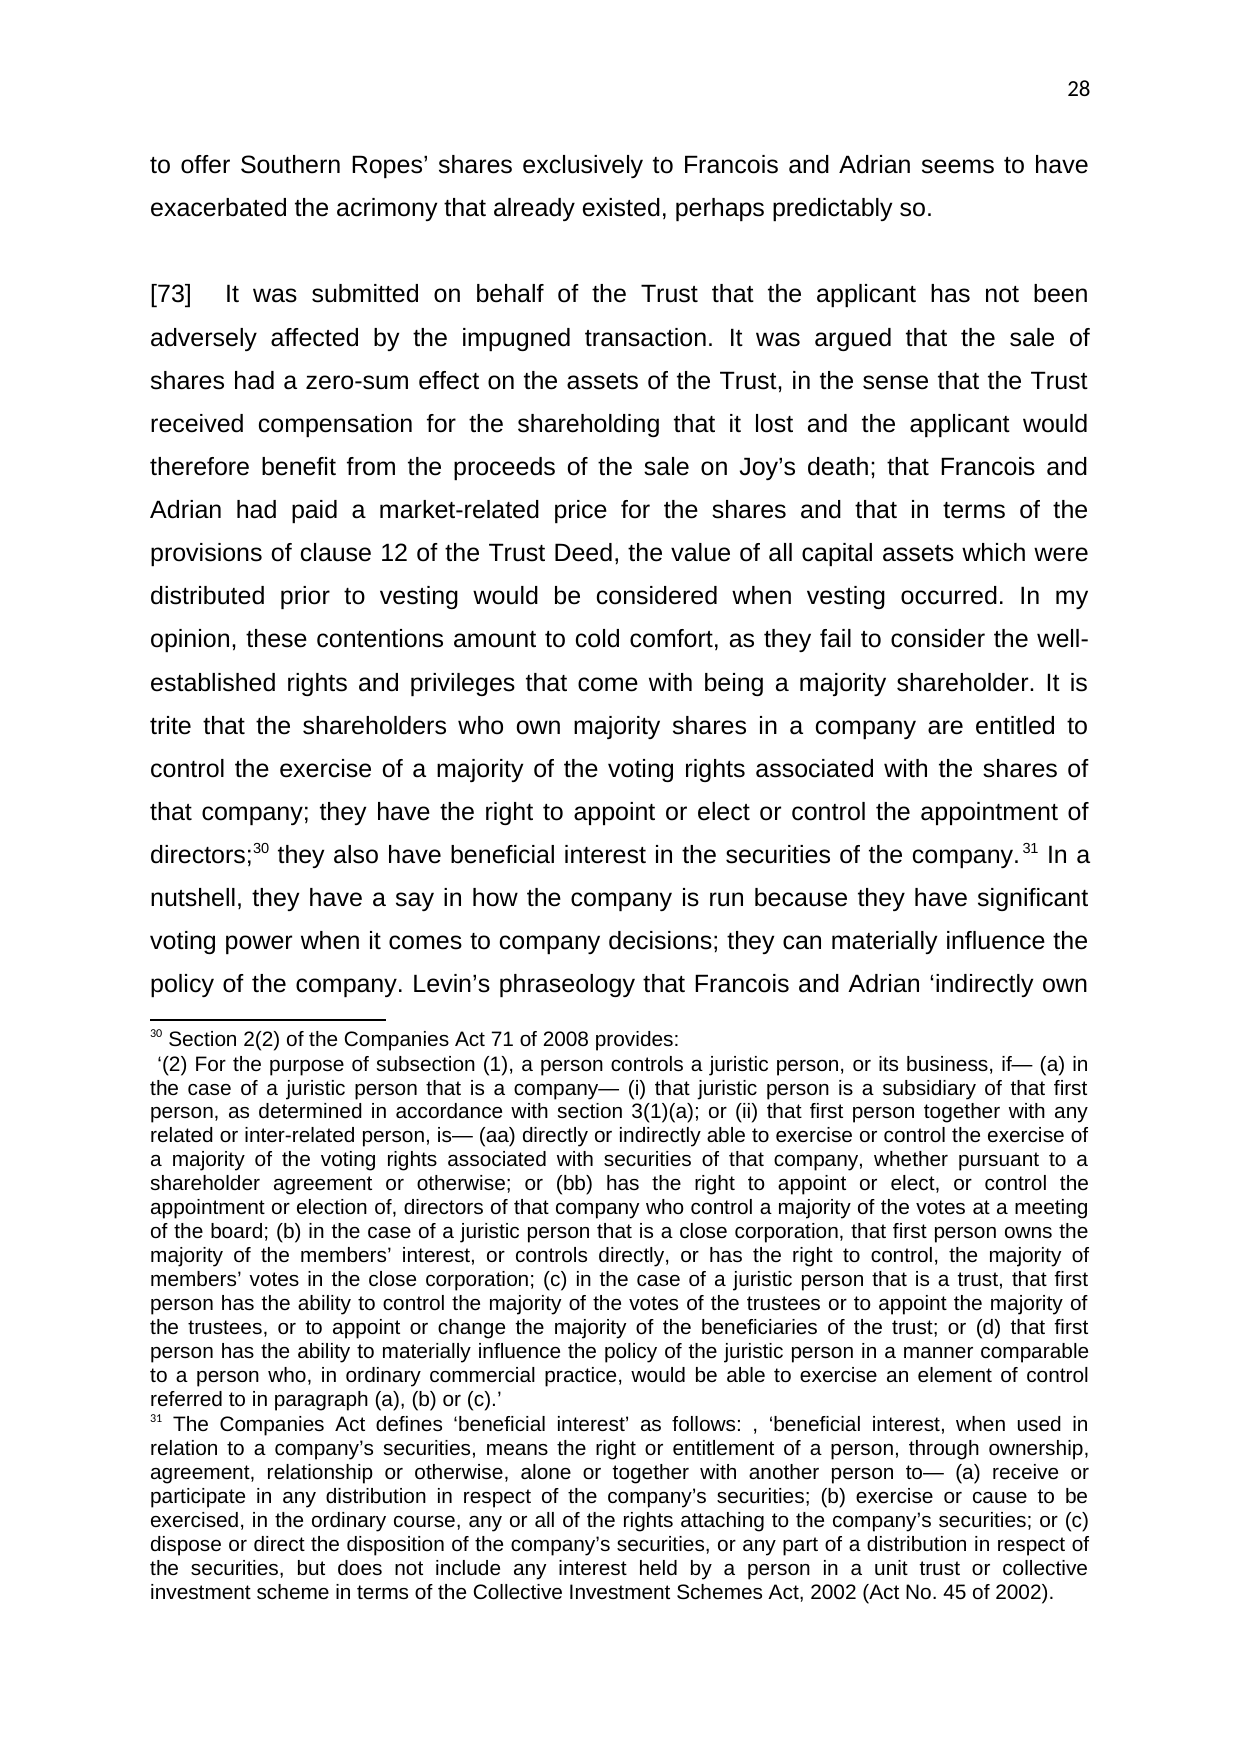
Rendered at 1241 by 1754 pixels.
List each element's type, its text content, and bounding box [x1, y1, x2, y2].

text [150, 150, 1090, 222]
text [73] It was submitted on behalf of the Trust that the applicant has not been adversely affected by the impugned transaction. It was argued that the sale of shares had a zero-sum effect on the assets of the Trust, in the sense that the Trust received compensation for the shareholding that it lost and the applicant would therefore benefit from the proceeds of the sale on Joy’s death; that Francois and Adrian had paid a market-related price for the shares and that in terms of the provisions of clause 12 of the Trust Deed, the value of all capital assets which were distributed prior to vesting would be considered when vesting occurred. In my opinion, these contentions amount to cold comfort, as they fail to consider the well-established rights and privileges that come with being a majority shareholder. It is trite that the shareholders who own majority shares in a company are entitled to control the exercise of a majority of the voting rights associated with the shares of that company; they have the right to appoint or elect or control the appointment of directors; they also have beneficial interest in the securities of the company. In a nutshell, they have a say in how the company is run because they have significant voting power when it comes to company decisions; they can materially influence the policy of the company. Levin’s phraseology that Francois and Adrian ‘indirectly own Southern Ropes’ is consistent with the rights and privileges mentioned above. With a shareholding of 81.6 per cent in Southern Ropes, the Trust was practically seized with the running of Southern Ropes and could essentially outvote all other shareholders combined. The enormity of the applicant’s loss is plainly incontrovertible. The applicant’s assertion that he would have submitted an offer to buy the shares had he been aware of the Trustees’ decision to sell them, is therefore understandable. Without this Court’s intervention, the applicant’s loss will be irreversible. [150, 279, 1090, 998]
